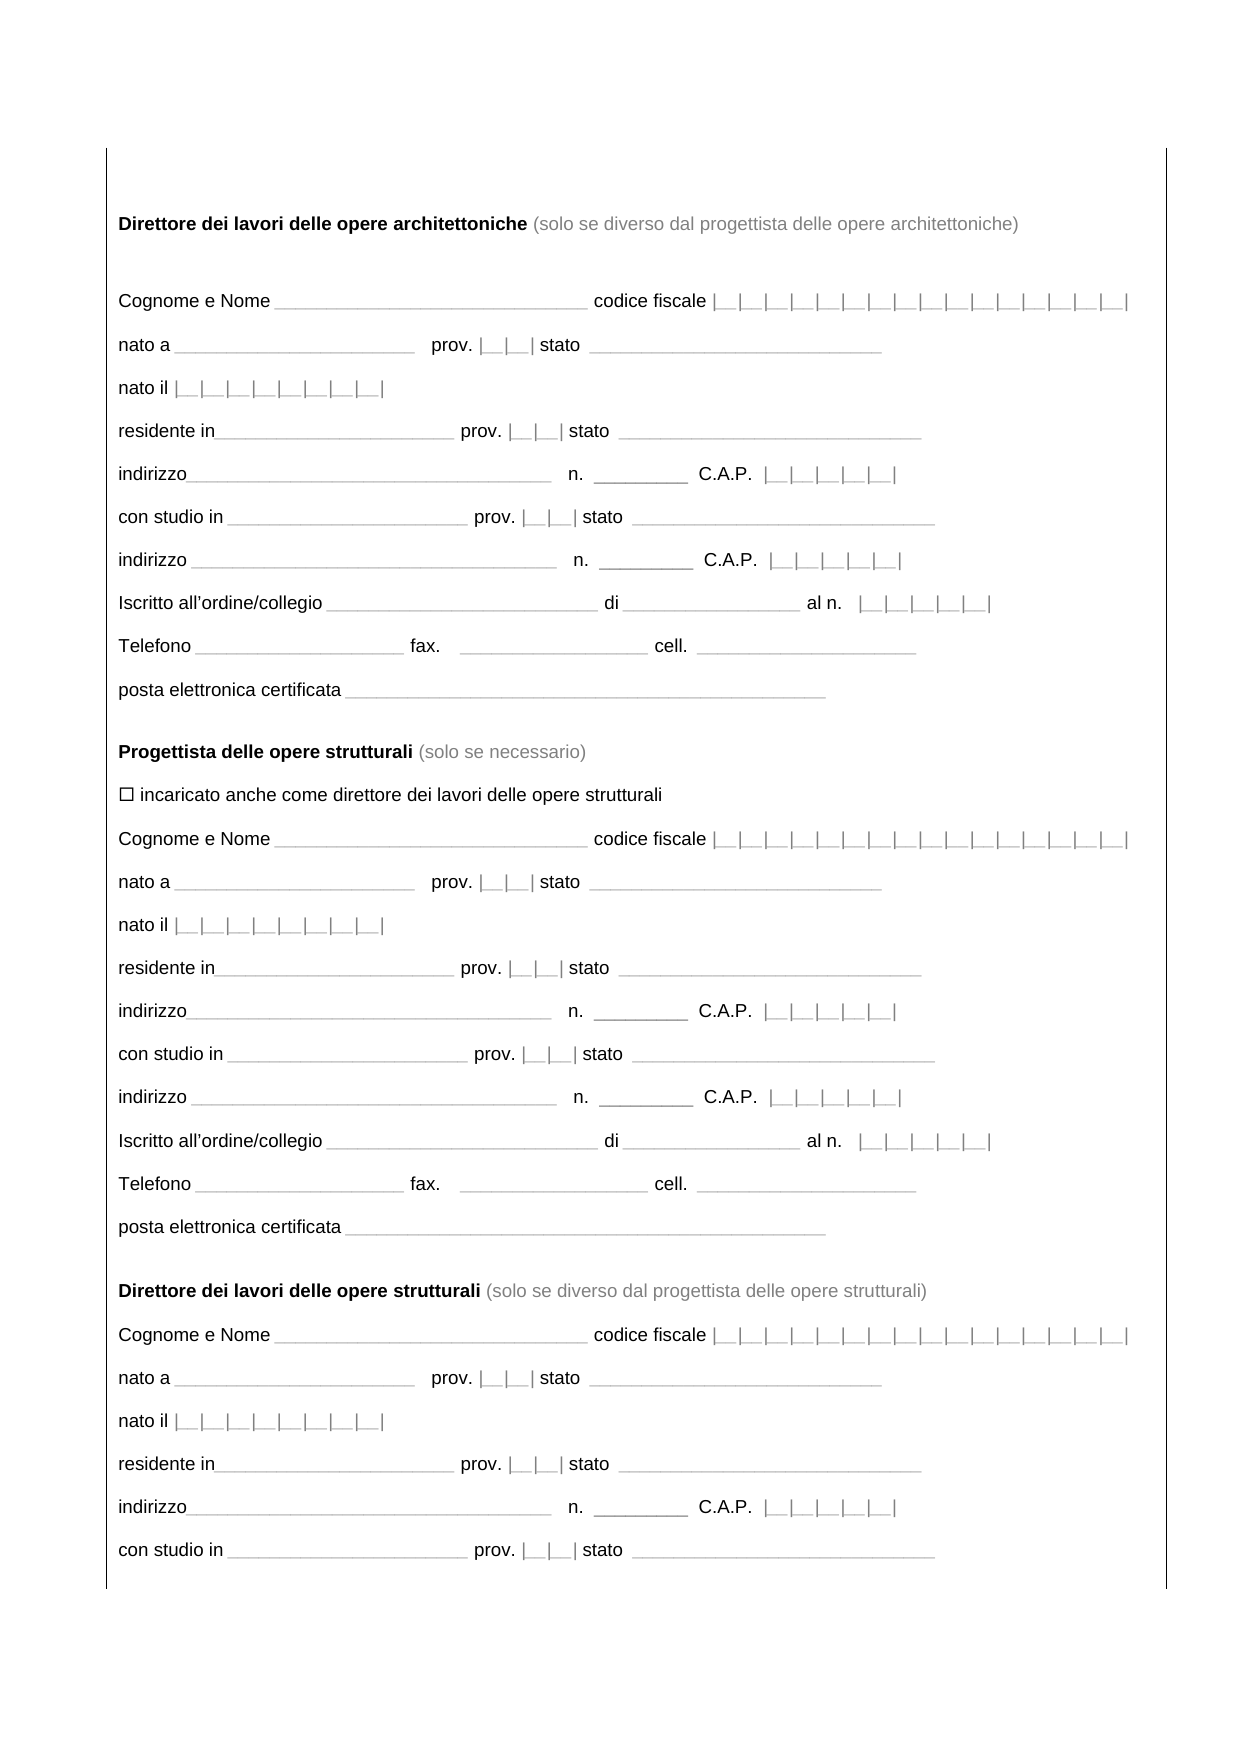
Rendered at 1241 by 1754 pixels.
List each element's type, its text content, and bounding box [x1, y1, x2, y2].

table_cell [107, 729, 1166, 1589]
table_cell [107, 148, 1166, 234]
table_cell Cognome e Nome ______________________________ codice fiscale |__|__|__|__|__|__|__|__|__|__|__|__|__|__|__|__| nato a _______________________ prov. |__|__| stato ____________________________ nato il |__|__|__|__|__|__|__|__| residente in_______________________ prov. |__|__| stato _____________________________ indirizzo___________________________________ n. _________ C.A.P. |__|__|__|__|__| con studio in _______________________ prov. |__|__| stato _____________________________ indirizzo ___________________________________ n. _________ C.A.P. |__|__|__|__|__| Iscritto all’ordine/collegio __________________________ di _________________ al n. |__|__|__|__|__| Telefono ____________________ fax. __________________ cell. _____________________ posta elettronica certificata ______________________________________________ [107, 234, 1166, 728]
